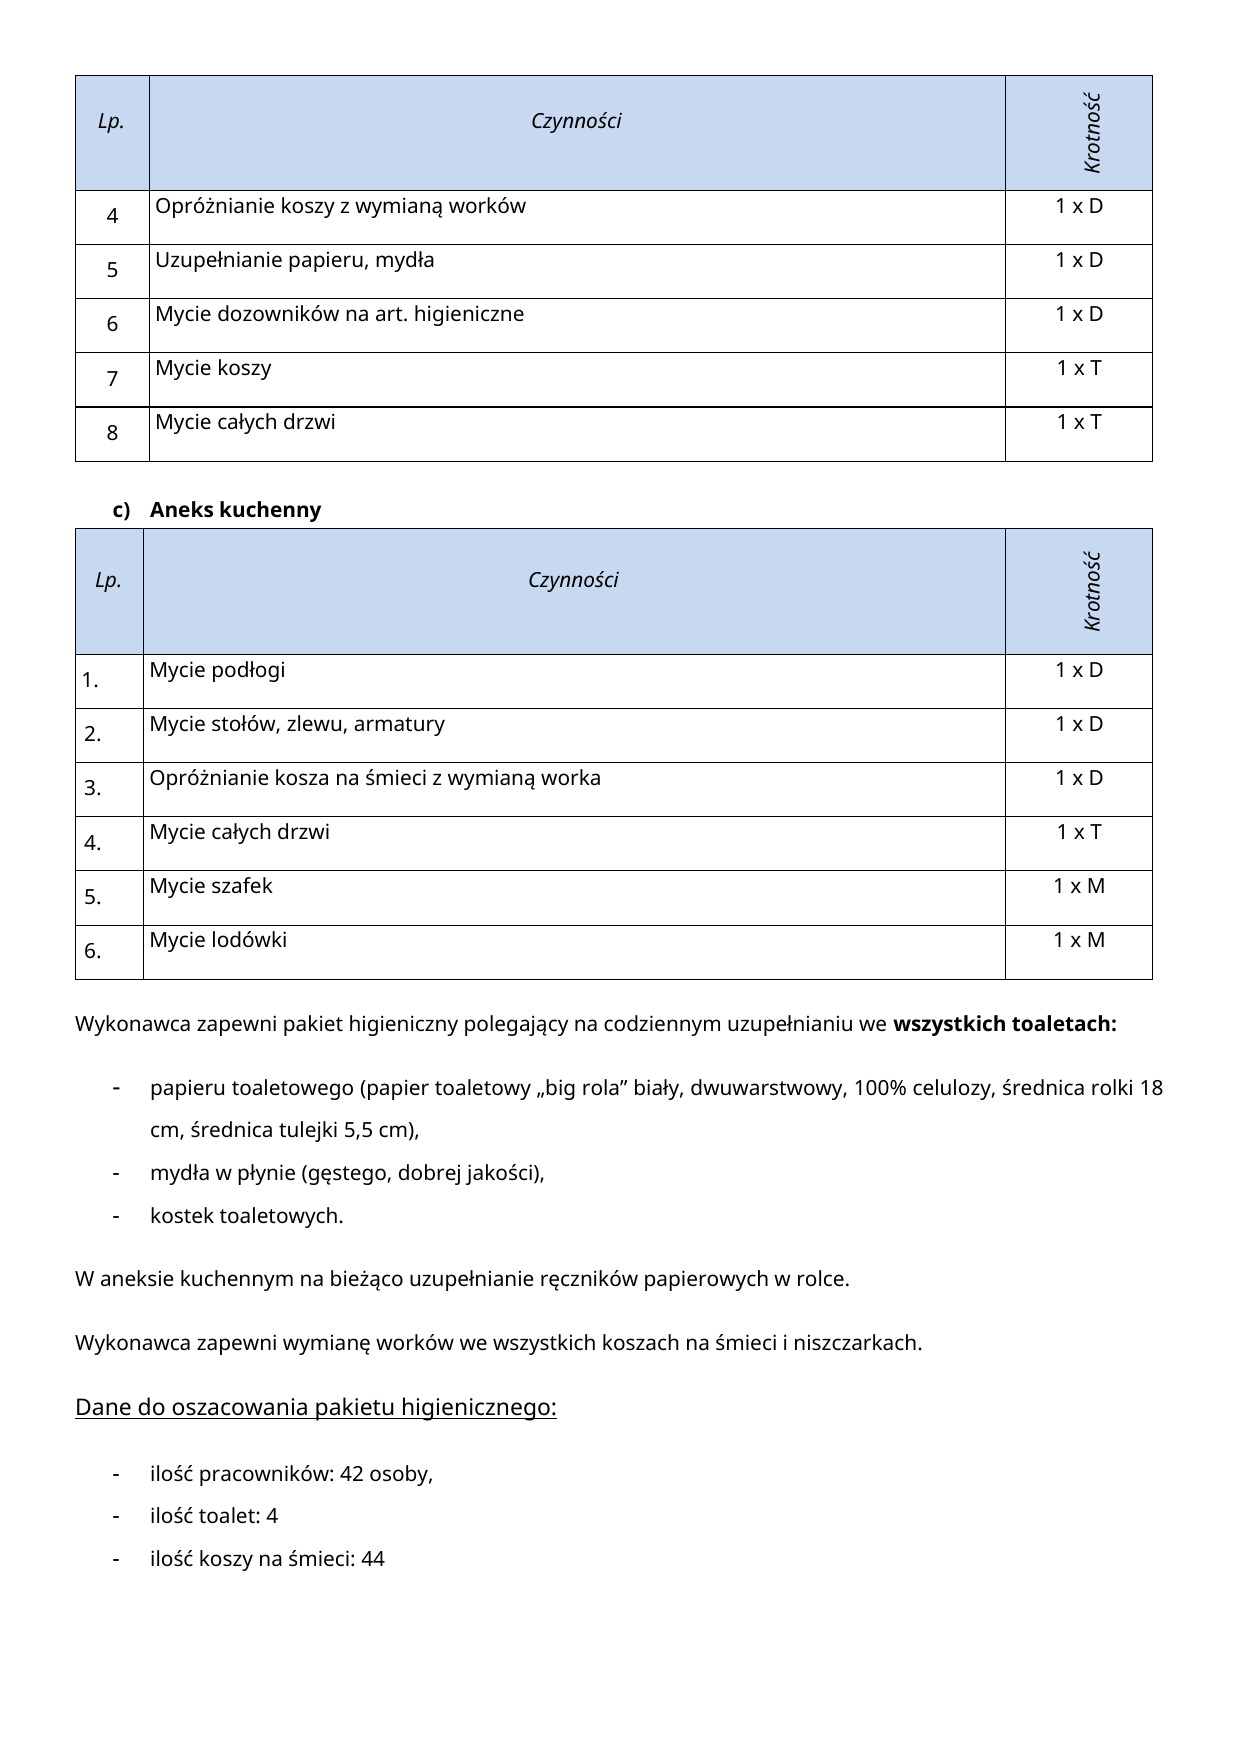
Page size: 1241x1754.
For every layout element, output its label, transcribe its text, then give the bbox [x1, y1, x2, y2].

table_cell Mycie całych drzwi [150, 408, 1005, 461]
table_cell 1 x D [1006, 709, 1152, 762]
text Dane do oszacowania pakietu higienicznego: [75, 1391, 1165, 1422]
table_cell 1 x T [1006, 353, 1152, 406]
table_cell 1 x D [1006, 655, 1152, 708]
table_cell 1 x D [1006, 763, 1152, 816]
table_header Czynności [144, 529, 1005, 654]
table_cell [76, 709, 143, 762]
table_cell 7 [76, 353, 149, 406]
text Wykonawca zapewni pakiet higieniczny polegający na codziennym uzupełnianiu we wszystkich toaletach: [75, 1009, 1165, 1038]
table_cell 1 x M [1006, 926, 1152, 979]
list papieru toaletowego (papier toaletowy „big rola” biały, dwuwarstwowy, 100% celulozy, średnica rolki 18 cm, średnica tulejki 5,5 cm), [112, 1073, 1165, 1144]
table_cell Mycie stołów, zlewu, armatury [144, 709, 1005, 762]
table_cell 1 x T [1006, 408, 1152, 461]
table_cell [76, 817, 143, 870]
table_cell 1 x M [1006, 871, 1152, 924]
table_cell 1 x D [1006, 191, 1152, 244]
table_cell Mycie koszy [150, 353, 1005, 406]
table_cell Mycie dozowników na art. higieniczne [150, 299, 1005, 352]
table_header Krotność [1006, 76, 1152, 190]
table_cell Mycie szafek [144, 871, 1005, 924]
table_header Krotność [1006, 529, 1152, 654]
table_cell [76, 871, 143, 924]
list Aneks kuchenny [112, 495, 1165, 524]
table_cell 1. [76, 655, 143, 708]
list ilość toalet: 4 [112, 1501, 1165, 1530]
text W aneksie kuchennym na bieżąco uzupełnianie ręczników papierowych w rolce. [75, 1264, 1165, 1293]
list mydła w płynie (gęstego, dobrej jakości), [112, 1158, 1165, 1187]
table_cell 1 x D [1006, 245, 1152, 298]
table_cell Mycie całych drzwi [144, 817, 1005, 870]
table_cell Opróżnianie kosza na śmieci z wymianą worka [144, 763, 1005, 816]
table_cell 1 x D [1006, 299, 1152, 352]
list ilość pracowników: 42 osoby, [112, 1459, 1165, 1487]
table_cell [76, 763, 143, 816]
table_header Czynności [150, 76, 1005, 190]
table_cell Uzupełnianie papieru, mydła [150, 245, 1005, 298]
table_header Lp. [76, 76, 149, 190]
table_cell 6 [76, 299, 149, 352]
table_cell Mycie lodówki [144, 926, 1005, 979]
table_cell [76, 926, 143, 979]
list kostek toaletowych. [112, 1201, 1165, 1229]
table_cell Mycie podłogi [144, 655, 1005, 708]
table_cell 1 x T [1006, 817, 1152, 870]
table_cell 5 [76, 245, 149, 298]
list ilość koszy na śmieci: 44 [112, 1544, 1165, 1572]
table_header Lp. [76, 529, 143, 654]
table_cell 8 [76, 408, 149, 461]
table_cell Opróżnianie koszy z wymianą worków [150, 191, 1005, 244]
text Wykonawca zapewni wymianę worków we wszystkich koszach na śmieci i niszczarkach. [75, 1328, 1165, 1356]
table_cell 4 [76, 191, 149, 244]
